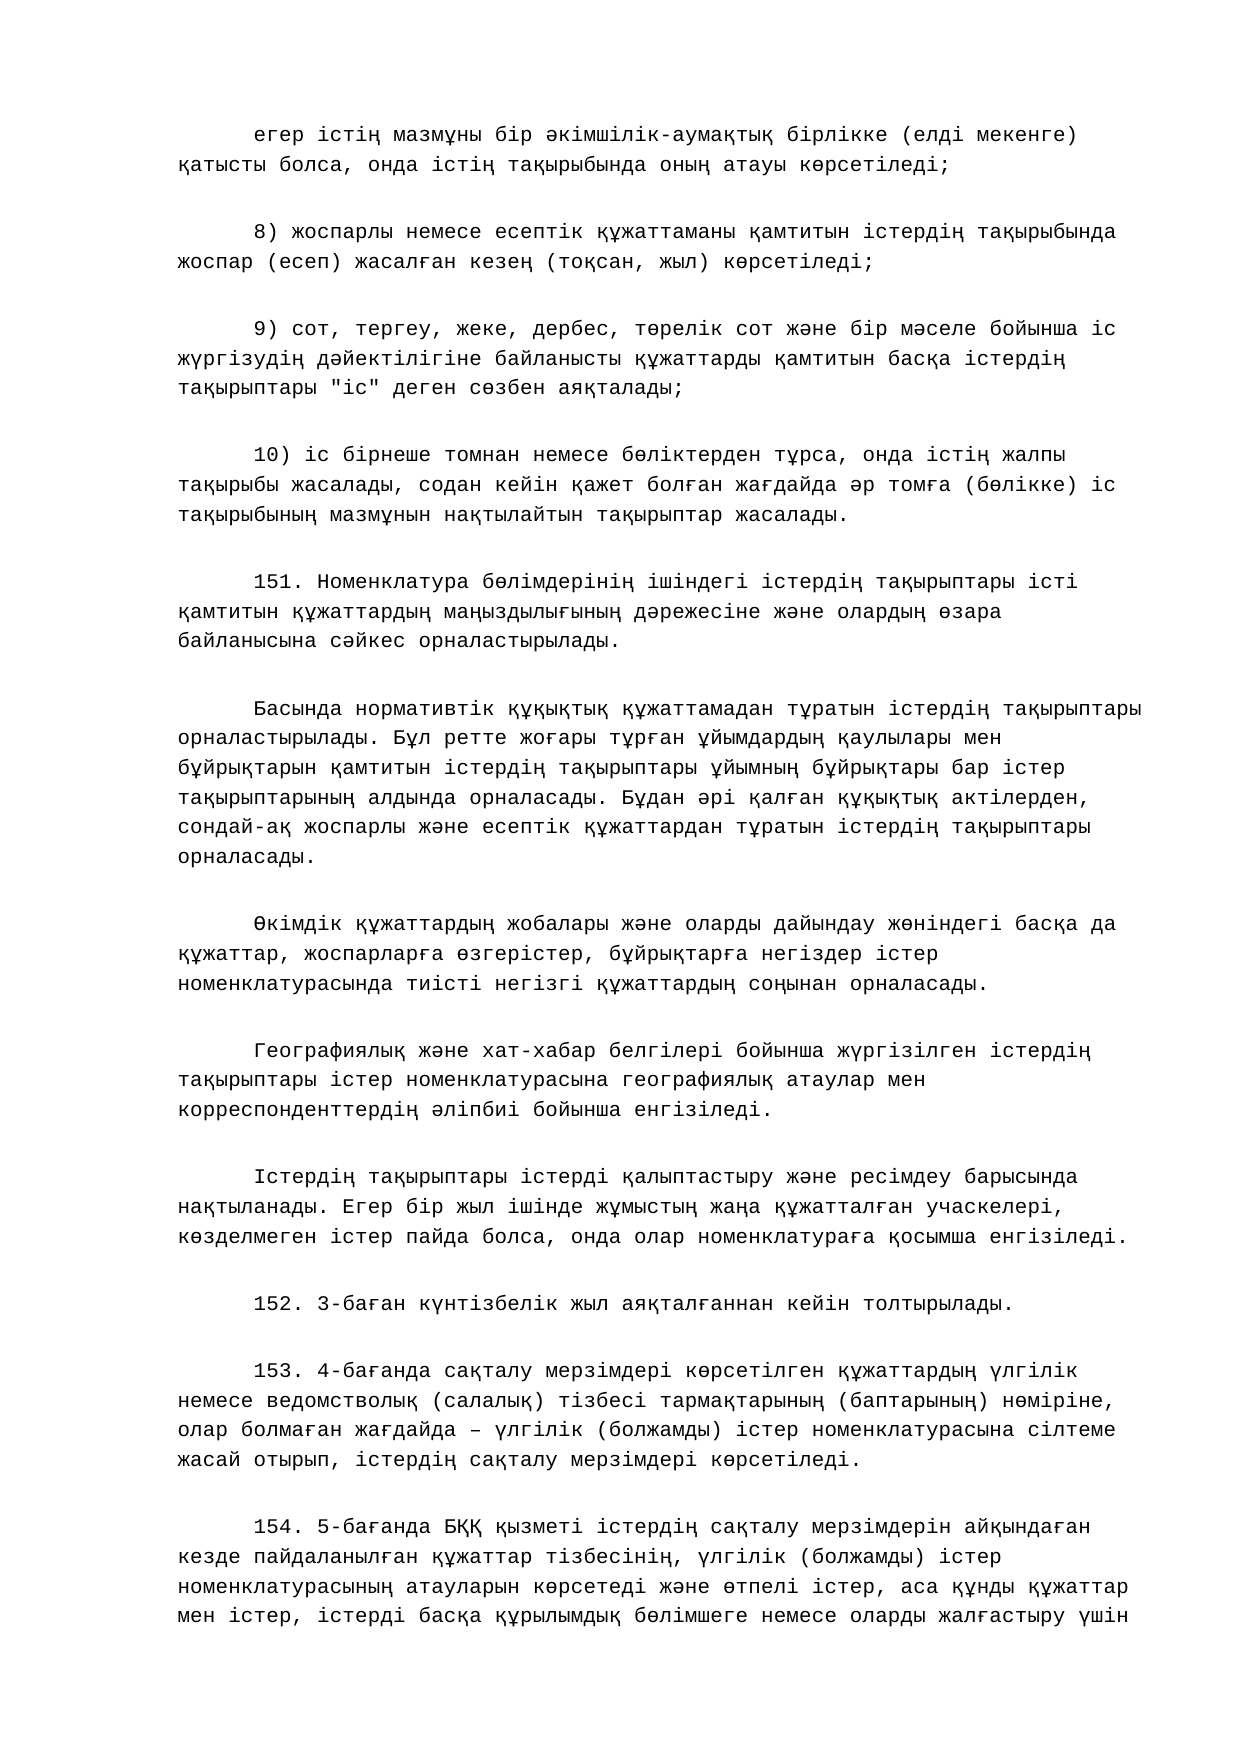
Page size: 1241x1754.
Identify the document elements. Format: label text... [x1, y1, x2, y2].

text 152. 3-баған күнтізбелік жыл аяқталғаннан кейін толтырылады. [177, 1287, 1152, 1317]
text Басында нормативтік құқықтық құжаттамадан тұратын істердің тақырыптары орналастырылады. Бұл ретте жоғары тұрған ұйымдардың қаулылары мен бұйрықтарын қамтитын істердің тақырыптары ұйымның бұйрықтары бар істер тақырыптарының алдында орналасады. Бұдан әрі қалған құқықтық актілерден, сондай-ақ жоспарлы және есептік құжаттардан тұратын істердің тақырыптары орналасады. [177, 692, 1152, 870]
text 9) сот, тергеу, жеке, дербес, төрелік сот және бір мәселе бойынша іс жүргізудің дәйектілігіне байланысты құжаттарды қамтитын басқа істердің тақырыптары "іс" деген сөзбен аяқталады; [177, 312, 1152, 401]
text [177, 1510, 1152, 1629]
text Өкімдік құжаттардың жобалары және оларды дайындау жөніндегі басқа да құжаттар, жоспарларға өзгерістер, бұйрықтарға негіздер істер номенклатурасында тиісті негізгі құжаттардың соңынан орналасады. [177, 907, 1152, 996]
text Географиялық және хат-хабар белгілері бойынша жүргізілген істердің тақырыптары істер номенклатурасына географиялық атаулар мен корреспонденттердің әліпбиі бойынша енгізіледі. [177, 1034, 1152, 1123]
text Істердің тақырыптары істерді қалыптастыру және ресімдеу барысында нақтыланады. Егер бір жыл ішінде жұмыстың жаңа құжатталған учаскелері, көзделмеген істер пайда болса, онда олар номенклатураға қосымша енгізіледі. [177, 1160, 1152, 1249]
text 153. 4-бағанда сақталу мерзімдері көрсетілген құжаттардың үлгілік немесе ведомстволық (салалық) тізбесі тармақтарының (баптарының) нөміріне, олар болмаған жағдайда – үлгілік (болжамды) істер номенклатурасына сілтеме жасай отырып, істердің сақталу мерзімдері көрсетіледі. [177, 1354, 1152, 1473]
text 151. Номенклатура бөлімдерінің ішіндегі істердің тақырыптары істі қамтитын құжаттардың маңыздылығының дәрежесіне және олардың өзара байланысына сәйкес орналастырылады. [177, 565, 1152, 654]
text егер істің мазмұны бір әкімшілік-аумақтық бірлікке (елді мекенге) қатысты болса, онда істің тақырыбында оның атауы көрсетіледі; [177, 118, 1152, 177]
text 8) жоспарлы немесе есептік құжаттаманы қамтитын істердің тақырыбында жоспар (есеп) жасалған кезең (тоқсан, жыл) көрсетіледі; [177, 215, 1152, 274]
text 10) іс бірнеше томнан немесе бөліктерден тұрса, онда істің жалпы тақырыбы жасалады, содан кейін қажет болған жағдайда әр томға (бөлікке) іс тақырыбының мазмұнын нақтылайтын тақырыптар жасалады. [177, 438, 1152, 527]
